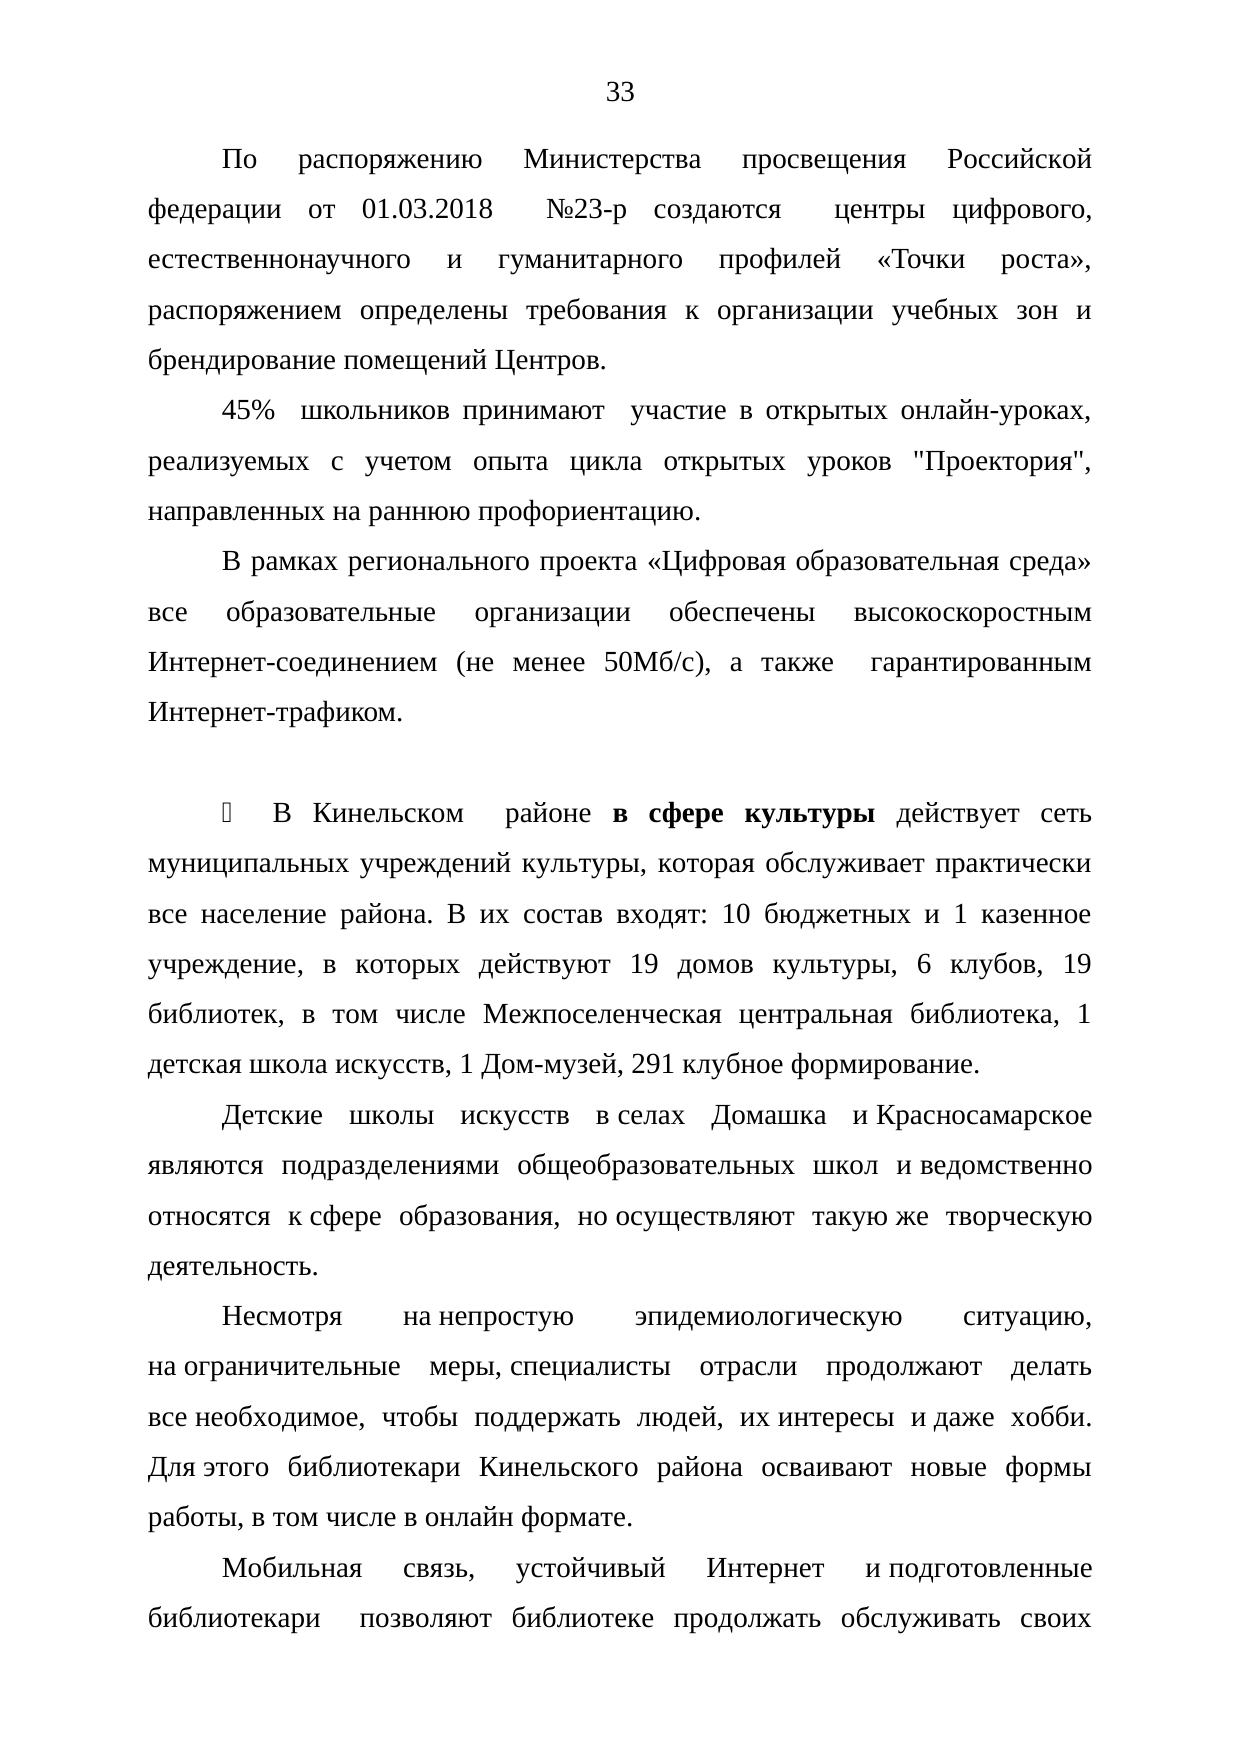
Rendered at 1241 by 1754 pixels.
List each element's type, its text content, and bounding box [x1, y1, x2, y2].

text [148, 1550, 1092, 1634]
text Несмотря на непростую эпидемиологическую ситуацию, на ограничительные меры, специалисты отрасли продолжают делать все необходимое, чтобы поддержать людей, их интересы и даже хобби. Для этого библиотекари Кинельского района осваивают новые формы работы, в том числе в онлайн формате. [148, 1298, 1092, 1533]
text 45% школьников принимают участие в открытых онлайн-уроках, реализуемых с учетом опыта цикла открытых уроков "Проектория", направленных на раннюю профориентацию. [148, 392, 1092, 527]
text По распоряжению Министерства просвещения Российской федерации от 01.03.2018 №23-р создаются центры цифрового, естественнонаучного и гуманитарного профилей «Точки роста», распоряжением определены требования к организации учебных зон и брендирование помещений Центров. [148, 141, 1092, 376]
text В Кинельском районе в сфере культуры действует сеть муниципальных учреждений культуры, которая обслуживает практически все население района. В их состав входят: 10 бюджетных и 1 казенное учреждение, в которых действуют 19 домов культуры, 6 клубов, 19 библиотек, в том числе Межпоселенческая центральная библиотека, 1 детская школа искусств, 1 Дом-музей, 291 клубное формирование. [148, 795, 1092, 1080]
text В рамках регионального проекта «Цифровая образовательная среда» все образовательные организации обеспечены высокоскоростным Интернет-соединением (не менее 50Мб/c), а также гарантированным Интернет-трафиком. [148, 543, 1092, 728]
text Детские школы искусств в селах Домашка и Красносамарское являются подразделениями общеобразовательных школ и ведомственно относятся к сфере образования, но осуществляют такую же творческую деятельность. [148, 1097, 1092, 1281]
